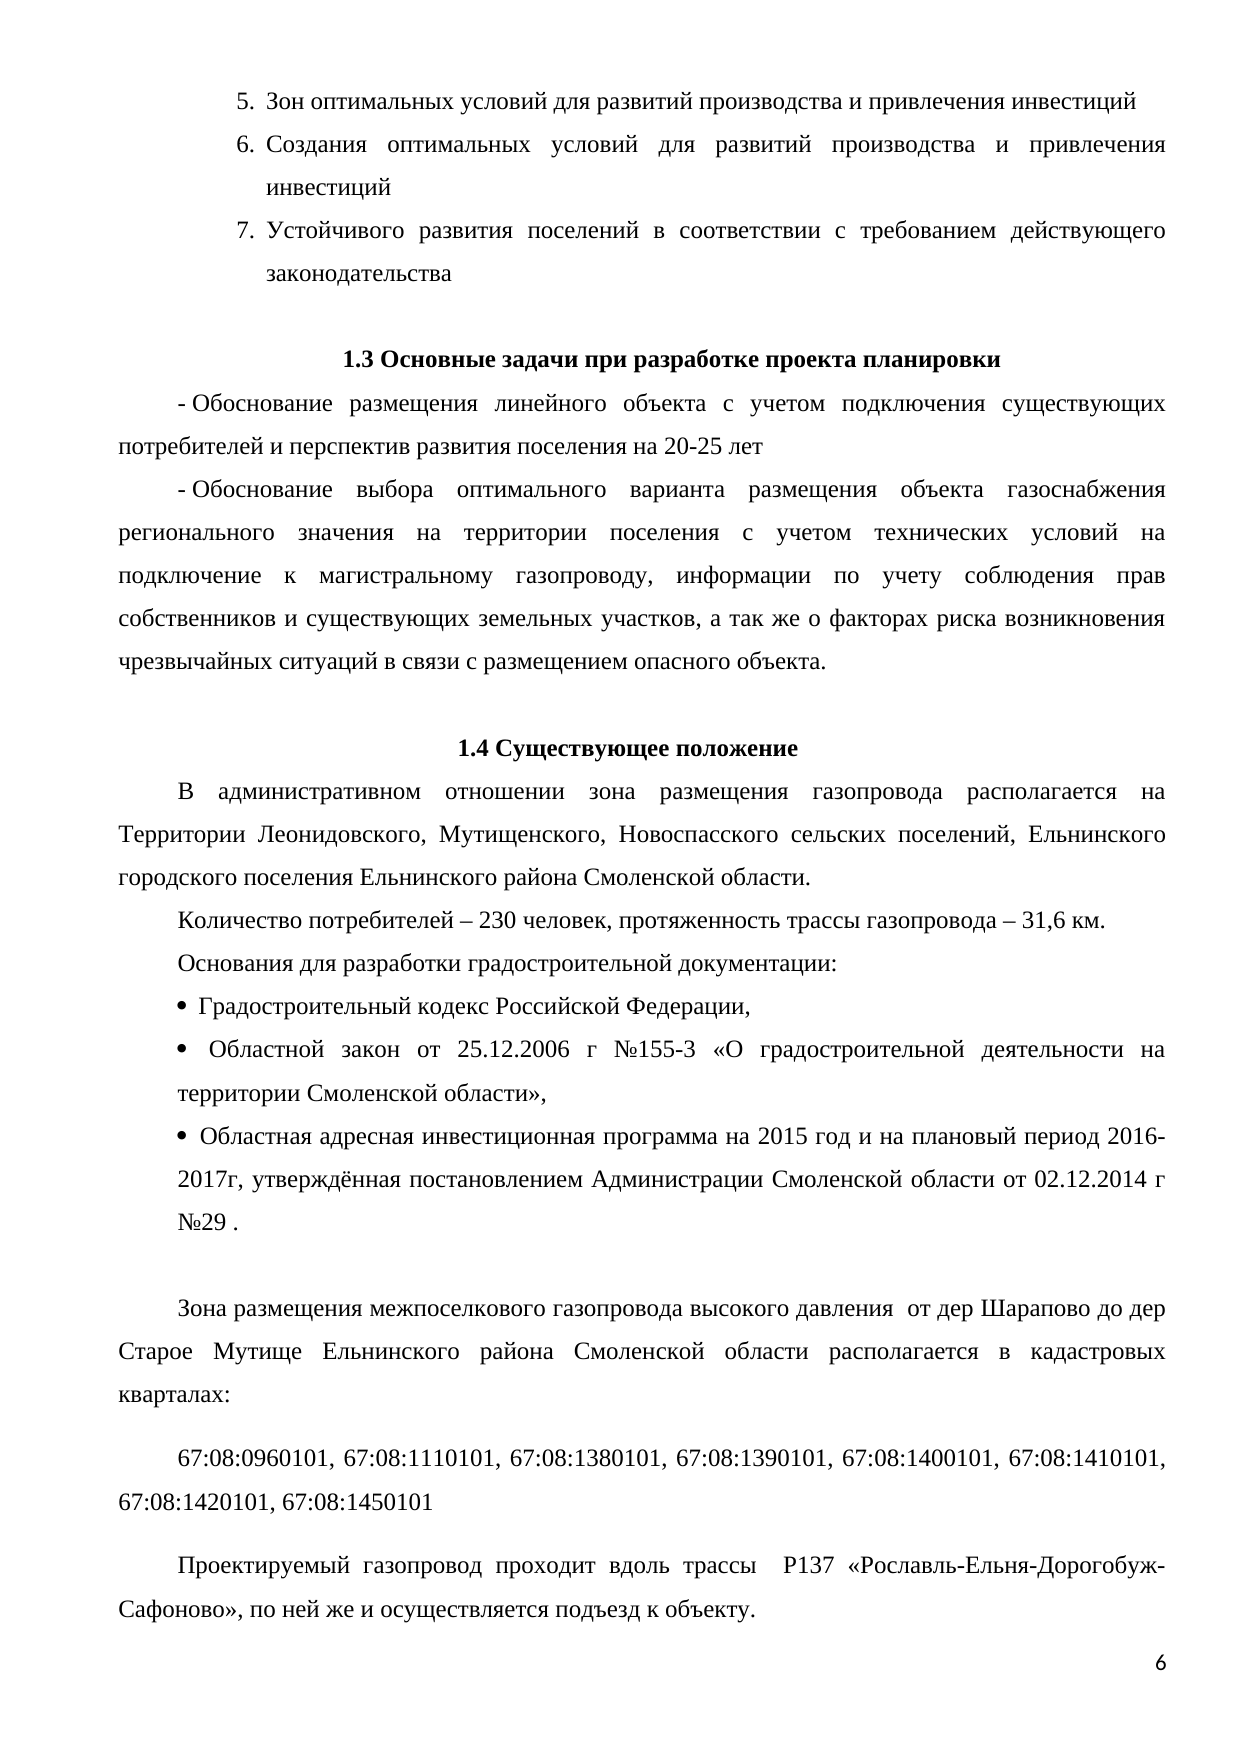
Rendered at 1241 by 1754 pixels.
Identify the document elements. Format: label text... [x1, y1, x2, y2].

text 1.3 Основные задачи при разработке проекта планировки [118, 344, 1167, 373]
text Количество потребителей – 230 человек, протяженность трассы газопровода – 31,6 км. [118, 905, 1196, 934]
text Основания для разработки градостроительной документации: [118, 948, 1167, 977]
list Областной закон от 25.12.2006 г №155-3 «О градостроительной деятельности на территории Смоленской области», [177, 1034, 1167, 1106]
text 1.4 Существующее положение [118, 733, 1137, 761]
text 67:08:0960101, 67:08:1110101, 67:08:1380101, 67:08:1390101, 67:08:1400101, 67:08:1410101, 67:08:1420101, 67:08:1450101 [118, 1443, 1167, 1515]
list Градостроительный кодекс Российской Федерации, [118, 991, 1167, 1020]
text Проектируемый газопровод проходит вдоль трассы Р137 «Рославль-Ельня-Дорогобуж-Сафоново», по ней же и осуществляется подъезд к объекту. [118, 1551, 1167, 1622]
list Зон оптимальных условий для развитий производства и привлечения инвестиций [236, 86, 1167, 114]
list Областная адресная инвестиционная программа на 2015 год и на плановый период 2016-2017г, утверждённая постановлением Администрации Смоленской области от 02.12.2014 г №29 . [177, 1121, 1167, 1236]
list Создания оптимальных условий для развитий производства и привлечения инвестиций [236, 129, 1167, 201]
list Устойчивого развития поселений в соответствии с требованием действующего законодательства [236, 215, 1167, 287]
text Зона размещения межпоселкового газопровода высокого давления от дер Шарапово до дер Старое Мутище Ельнинского района Смоленской области располагается в кадастровых кварталах: [118, 1293, 1167, 1408]
text В административном отношении зона размещения газопровода располагается на Территории Леонидовского, Мутищенского, Новоспасского сельских поселений, Ельнинского городского поселения Ельнинского района Смоленской области. [118, 776, 1167, 891]
list Обоснование размещения линейного объекта с учетом подключения существующих потребителей и перспектив развития поселения на 20-25 лет [118, 388, 1167, 459]
list Обоснование выбора оптимального варианта размещения объекта газоснабжения регионального значения на территории поселения с учетом технических условий на подключение к магистральному газопроводу, информации по учету соблюдения прав собственников и существующих земельных участков, а так же о факторах риска возникновения чрезвычайных ситуаций в связи с размещением опасного объекта. [118, 474, 1167, 675]
